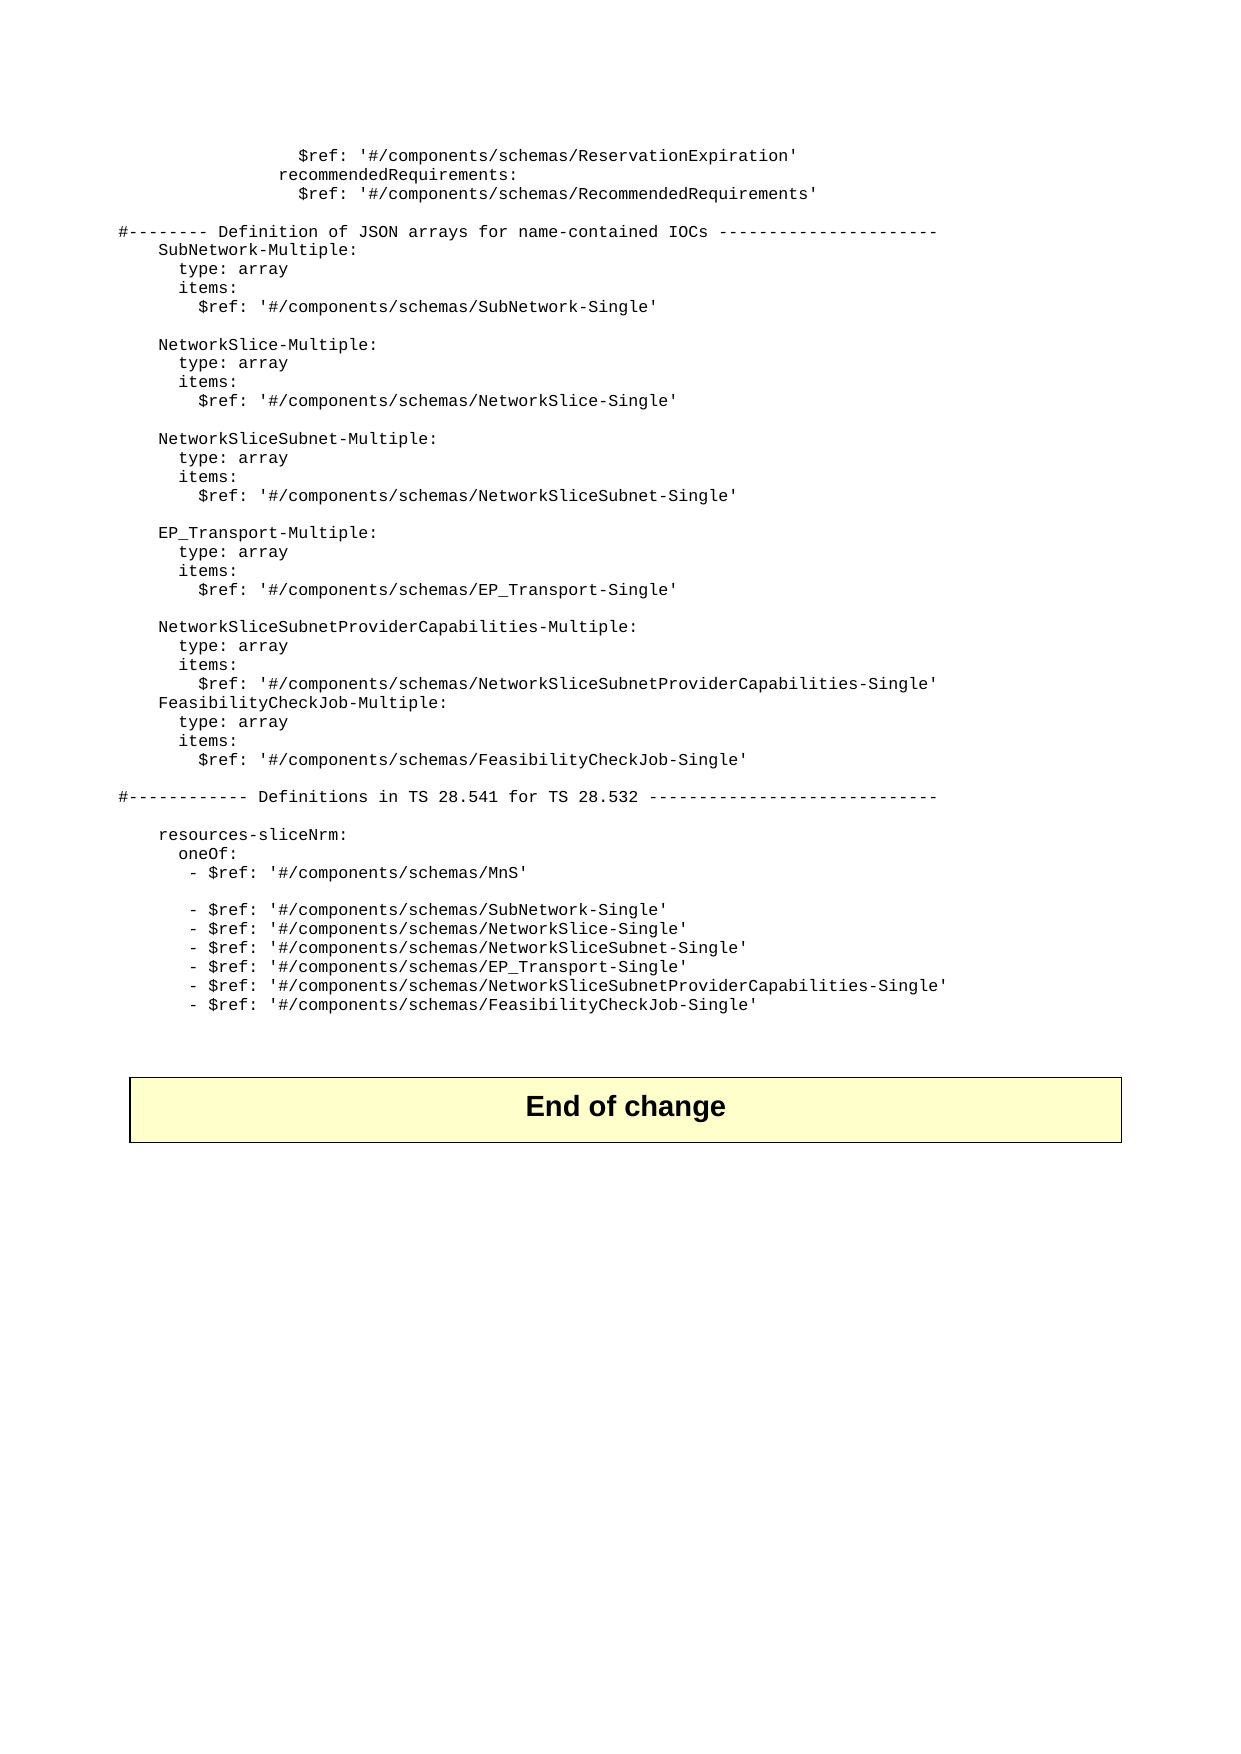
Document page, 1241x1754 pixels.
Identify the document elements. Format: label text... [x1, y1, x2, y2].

text SubNetwork-Multiple: [118, 242, 1122, 261]
text $ref: '#/components/schemas/NetworkSlice-Single' [118, 393, 1122, 412]
text $ref: '#/components/schemas/RecommendedRequirements' [118, 185, 1122, 204]
text type: array [118, 449, 1122, 468]
text #------------ Definitions in TS 28.541 for TS 28.532 ----------------------------- [118, 789, 1122, 808]
text #-------- Definition of JSON arrays for name-contained IOCs ---------------------- [118, 223, 1122, 242]
text NetworkSliceSubnet-Multiple: [118, 431, 1122, 449]
text oneOf: [118, 845, 1122, 864]
text items: [118, 468, 1122, 487]
text - $ref: '#/components/schemas/EP_Transport-Single' [118, 958, 1122, 977]
text recommendedRequirements: [118, 167, 1122, 185]
text NetworkSlice-Multiple: [118, 336, 1122, 355]
text $ref: '#/components/schemas/NetworkSliceSubnet-Single' [118, 487, 1122, 506]
text FeasibilityCheckJob-Multiple: [118, 694, 1122, 713]
text items: [118, 657, 1122, 676]
text - $ref: '#/components/schemas/NetworkSlice-Single' [118, 921, 1122, 939]
text - $ref: '#/components/schemas/NetworkSliceSubnetProviderCapabilities-Single' [118, 977, 1122, 996]
text items: [118, 280, 1122, 298]
text $ref: '#/components/schemas/ReservationExpiration' [118, 148, 1122, 167]
text $ref: '#/components/schemas/EP_Transport-Single' [118, 581, 1122, 600]
text type: array [118, 355, 1122, 374]
text type: array [118, 638, 1122, 657]
table_header End of change [131, 1078, 1121, 1142]
text - $ref: '#/components/schemas/MnS' [118, 864, 1122, 883]
text NetworkSliceSubnetProviderCapabilities-Multiple: [118, 619, 1122, 638]
text $ref: '#/components/schemas/NetworkSliceSubnetProviderCapabilities-Single' [118, 676, 1122, 694]
text type: array [118, 261, 1122, 280]
text - $ref: '#/components/schemas/SubNetwork-Single' [118, 902, 1122, 921]
text items: [118, 732, 1122, 751]
text $ref: '#/components/schemas/SubNetwork-Single' [118, 298, 1122, 317]
text type: array [118, 713, 1122, 732]
text EP_Transport-Multiple: [118, 525, 1122, 544]
text type: array [118, 544, 1122, 562]
text items: [118, 562, 1122, 581]
text items: [118, 374, 1122, 393]
text resources-sliceNrm: [118, 826, 1122, 845]
text - $ref: '#/components/schemas/NetworkSliceSubnet-Single' [118, 939, 1122, 958]
text - $ref: '#/components/schemas/FeasibilityCheckJob-Single' [118, 996, 1122, 1015]
text $ref: '#/components/schemas/FeasibilityCheckJob-Single' [118, 751, 1122, 770]
